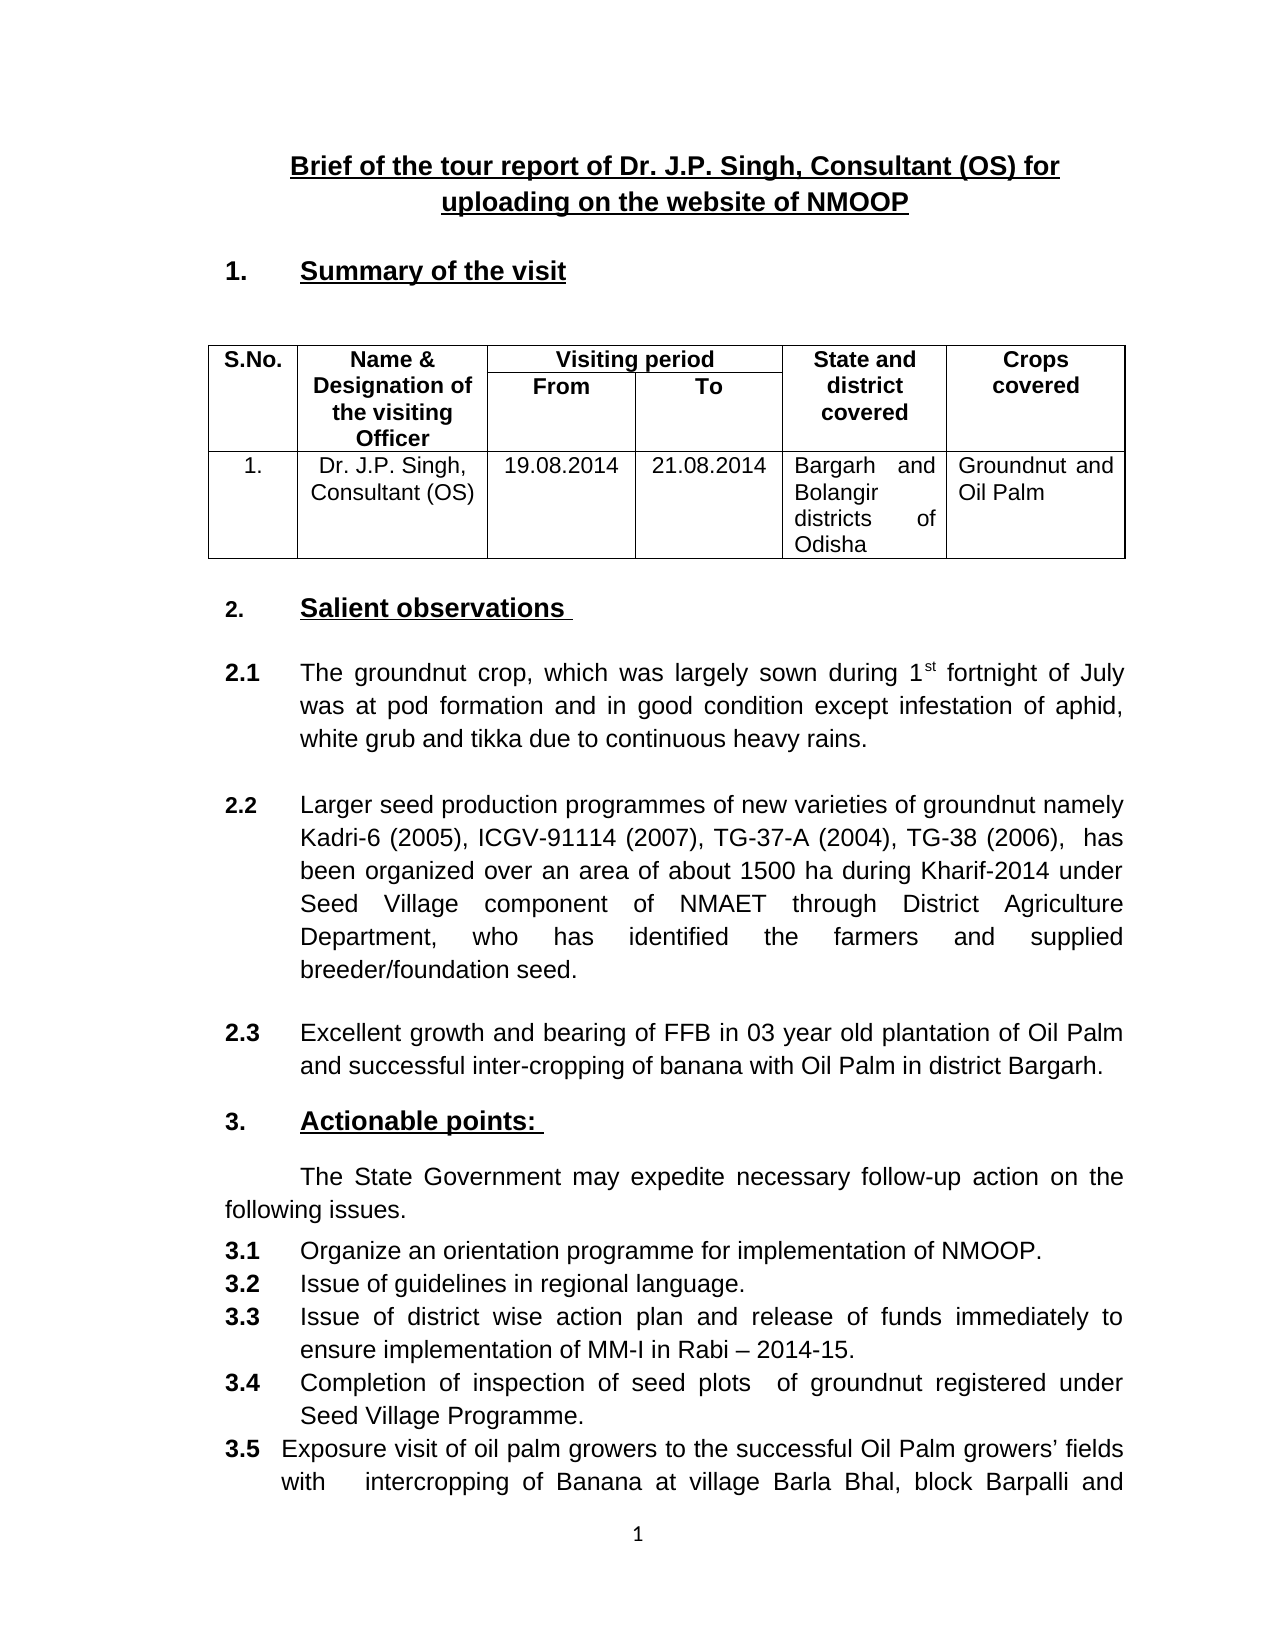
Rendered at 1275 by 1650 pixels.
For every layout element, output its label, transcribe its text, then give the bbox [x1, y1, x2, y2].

table_cell Groundnut and Oil Palm [947, 452, 1124, 558]
table_cell 1. [209, 452, 297, 558]
list Issue of district wise action plan and release of funds immediately to ensure implementation of MM-I in Rabi – 2014-15. [225, 1302, 1125, 1364]
list Issue of guidelines in regional language. [225, 1269, 1125, 1298]
text 3. Actionable points: [225, 1105, 1125, 1136]
list Summary of the visit [225, 255, 1125, 286]
table_header S.No. [209, 346, 297, 451]
table_header Crops covered [947, 346, 1124, 451]
table_cell 19.08.2014 [488, 452, 635, 558]
list Brief of the tour report of Dr. J.P. Singh, Consultant (OS) for uploading on the website of NMOOP [225, 150, 1125, 217]
table_header Visiting period [488, 346, 782, 372]
list Salient observations [225, 592, 1125, 623]
table_cell 21.08.2014 [636, 452, 782, 558]
table_cell Dr. J.P. Singh, Consultant (OS) [298, 452, 487, 558]
table_cell From [488, 373, 635, 451]
list The groundnut crop, which was largely sown during 1st fortnight of July was at pod formation and in good condition except infestation of aphid, white grub and tikka due to continuous heavy rains. [225, 658, 1125, 753]
table_header Name & Designation of the visiting Officer [298, 346, 487, 451]
table_header State and district covered [783, 346, 946, 451]
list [225, 1434, 1125, 1496]
list Organize an orientation programme for implementation of NMOOP. [225, 1236, 1125, 1265]
list Completion of inspection of seed plots of groundnut registered under Seed Village Programme. [225, 1368, 1125, 1430]
table_cell To [636, 373, 782, 451]
table_cell Bargarh and Bolangir districts of Odisha [783, 452, 946, 558]
list Excellent growth and bearing of FFB in 03 year old plantation of Oil Palm and successful inter-cropping of banana with Oil Palm in district Bargarh. [225, 1018, 1125, 1080]
list The State Government may expedite necessary follow-up action on the following issues. [225, 1162, 1125, 1224]
list Larger seed production programmes of new varieties of groundnut namely Kadri-6 (2005), ICGV-91114 (2007), TG-37-A (2004), TG-38 (2006), has been organized over an area of about 1500 ha during Kharif-2014 under Seed Village component of NMAET through District Agriculture Department, who has identified the farmers and supplied breeder/foundation seed. [225, 790, 1125, 984]
